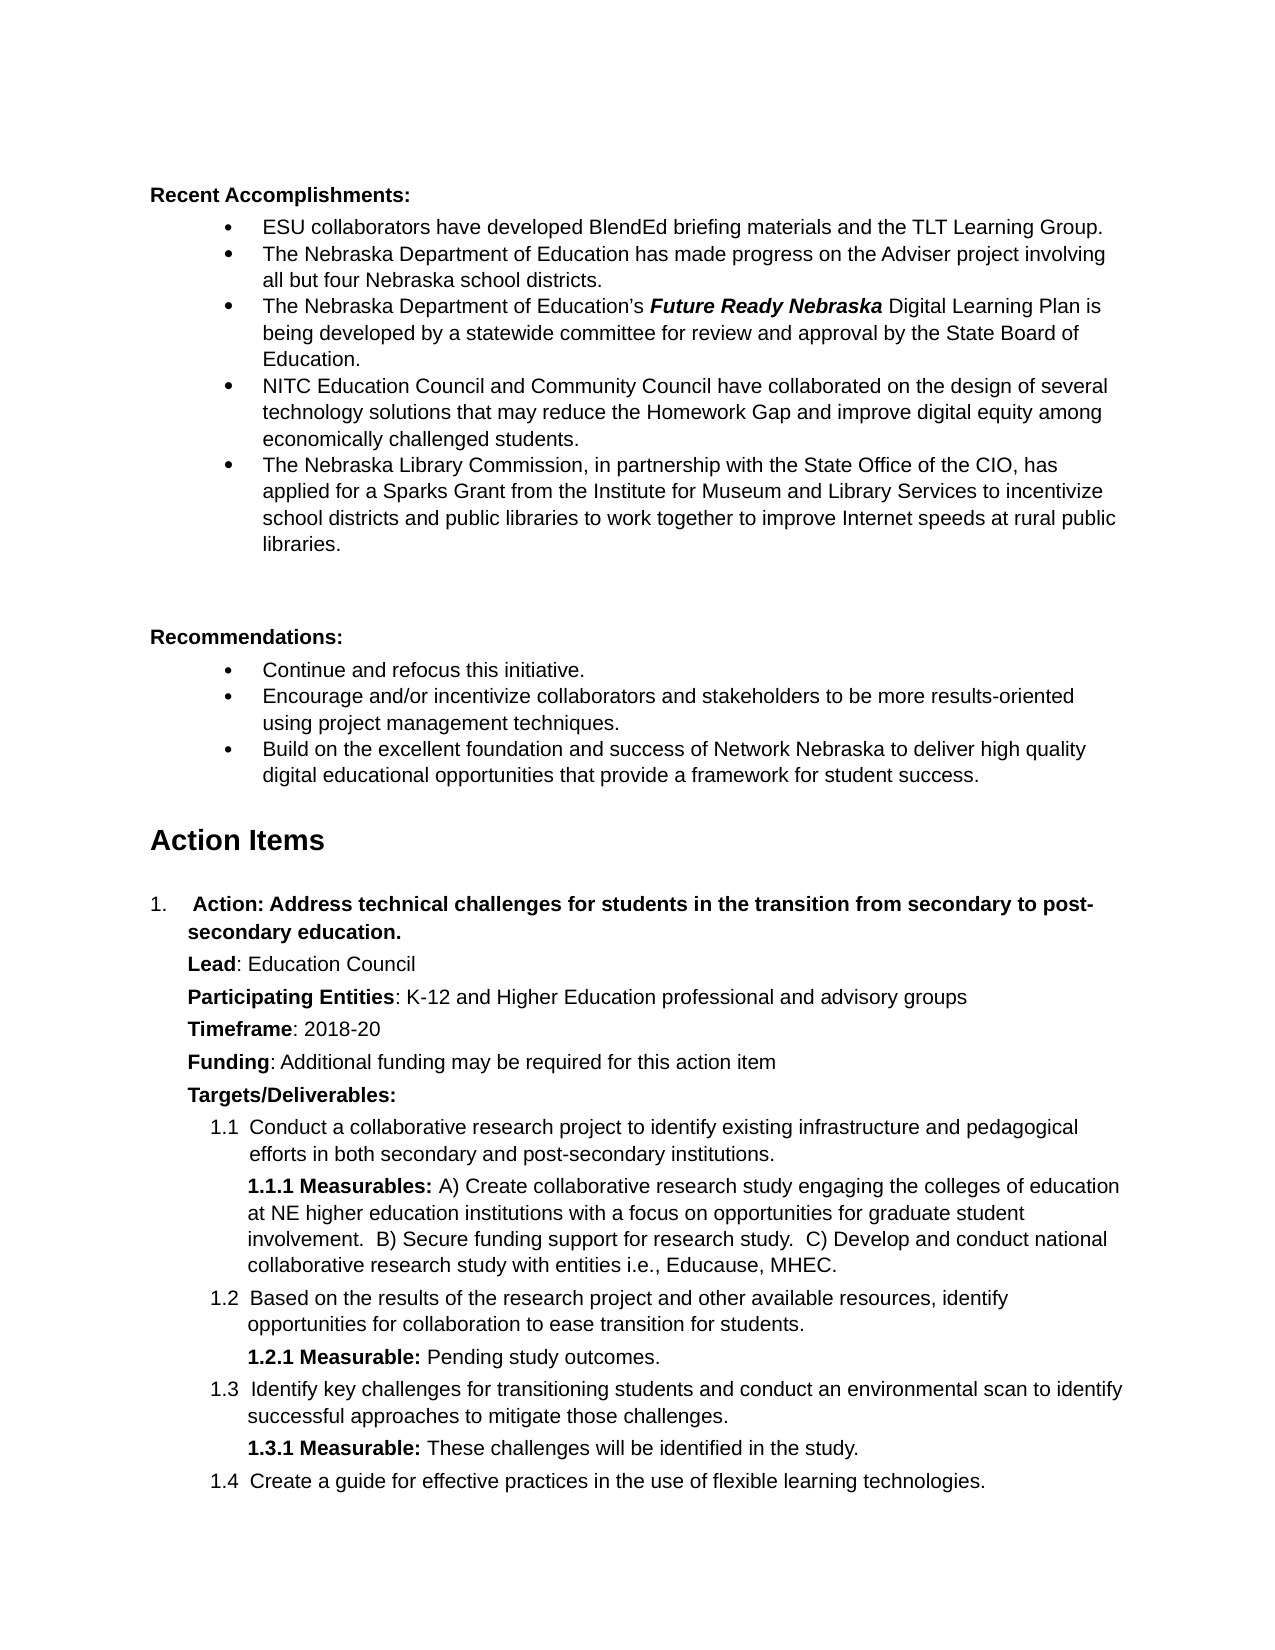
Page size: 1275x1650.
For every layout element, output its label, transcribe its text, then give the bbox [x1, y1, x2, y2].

text Timeframe: 2018-20 [150, 1017, 1125, 1041]
list The Nebraska Department of Education has made progress on the Adviser project involving all but four Nebraska school districts. [225, 242, 1125, 292]
list Conduct a collaborative research project to identify existing infrastructure and pedagogical efforts in both secondary and post-secondary institutions. [210, 1115, 1125, 1165]
list NITC Education Council and Community Council have collaborated on the design of several technology solutions that may reduce the Homework Gap and improve digital equity among economically challenged students. [225, 373, 1125, 450]
text 1.1.1 Measurables: A) Create collaborative research study engaging the colleges of education at NE higher education institutions with a focus on opportunities for graduate student involvement. B) Secure funding support for research study. C) Develop and conduct national collaborative research study with entities i.e., Educause, MHEC. [247, 1174, 1125, 1277]
text Action Items [150, 796, 1125, 883]
list The Nebraska Library Commission, in partnership with the State Office of the CIO, has applied for a Sparks Grant from the Institute for Museum and Library Services to incentivize school districts and public libraries to work together to improve Internet speeds at rural public libraries. [225, 453, 1125, 556]
list Build on the excellent foundation and success of Network Nebraska to deliver high quality digital educational opportunities that provide a framework for student success. [225, 737, 1125, 787]
text Recent Accomplishments: [150, 183, 1125, 207]
text 1.2.1 Measurable: Pending study outcomes. [247, 1345, 1125, 1369]
text 1.3 Identify key challenges for transitioning students and conduct an environmental scan to identify successful approaches to mitigate those challenges. [210, 1377, 1125, 1428]
list Encourage and/or incentivize collaborators and stakeholders to be more results-oriented using project management techniques. [225, 684, 1125, 734]
text 1.3.1 Measurable: These challenges will be identified in the study. [210, 1436, 1125, 1460]
text Recommendations: [150, 599, 1125, 649]
list Continue and refocus this initiative. [225, 658, 1125, 682]
text 1.2 Based on the results of the research project and other available resources, identify opportunities for collaboration to ease transition for students. [210, 1286, 1125, 1336]
list ESU collaborators have developed BlendEd briefing materials and the TLT Learning Group. [225, 215, 1125, 239]
list Action: Address technical challenges for students in the transition from secondary to post-secondary education. [150, 892, 1125, 943]
text Funding: Additional funding may be required for this action item [150, 1050, 1125, 1074]
text Lead: Education Council [150, 952, 1125, 976]
text Participating Entities: K-12 and Higher Education professional and advisory groups [150, 985, 1125, 1009]
list The Nebraska Department of Education’s Future Ready Nebraska Digital Learning Plan is being developed by a statewide committee for review and approval by the State Board of Education. [225, 294, 1125, 371]
text 1.4 Create a guide for effective practices in the use of flexible learning technologies. [210, 1469, 1125, 1494]
text Targets/Deliverables: [150, 1082, 1125, 1106]
